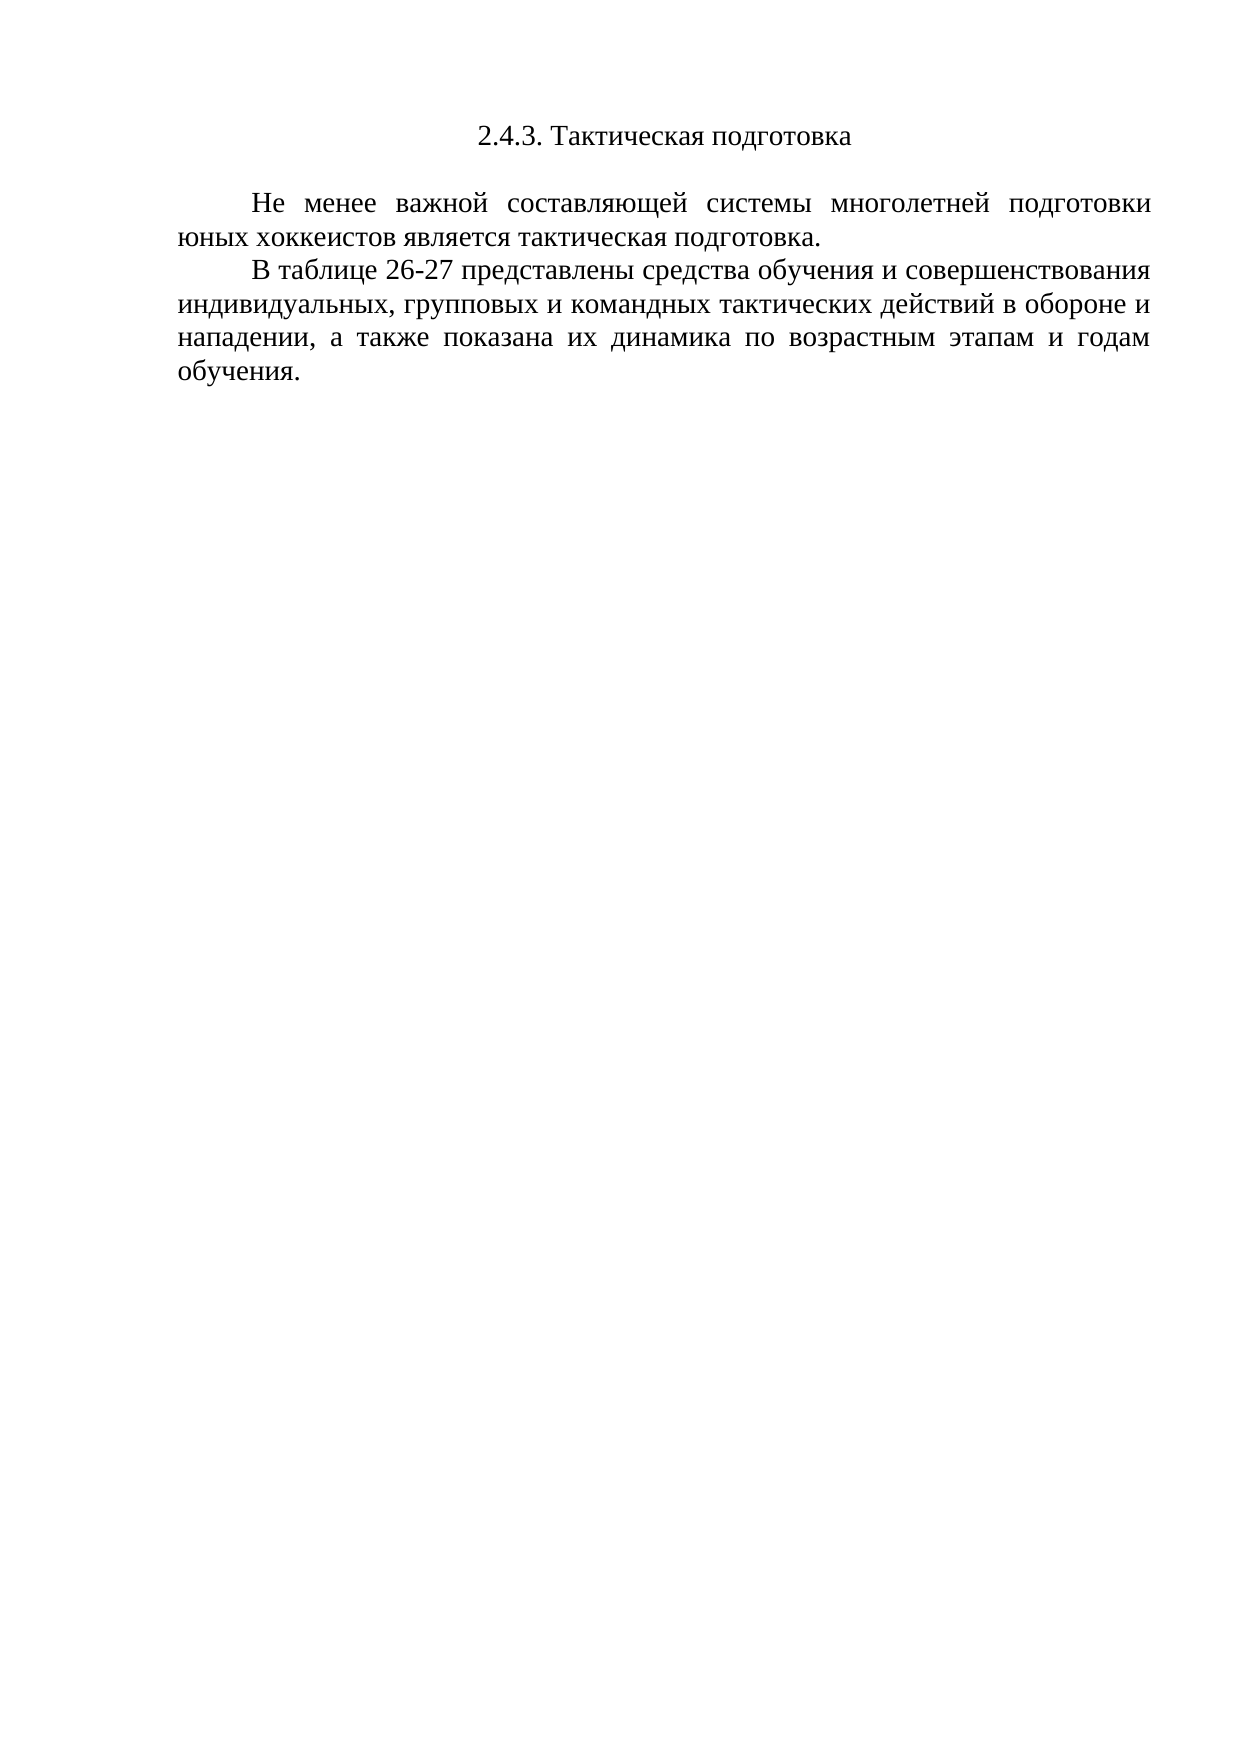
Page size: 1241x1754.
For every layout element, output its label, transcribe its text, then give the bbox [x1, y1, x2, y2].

text В таблице 26-27 представлены средства обучения и совершенствования индивидуальных, групповых и командных тактических действий в обороне и нападении, а также показана их динамика по возрастным этапам и годам обучения. [177, 252, 1152, 386]
text 2.4.3. Тактическая подготовка [177, 118, 1152, 152]
text Не менее важной составляющей системы многолетней подготовки юных хоккеистов является тактическая подготовка. [177, 185, 1152, 252]
